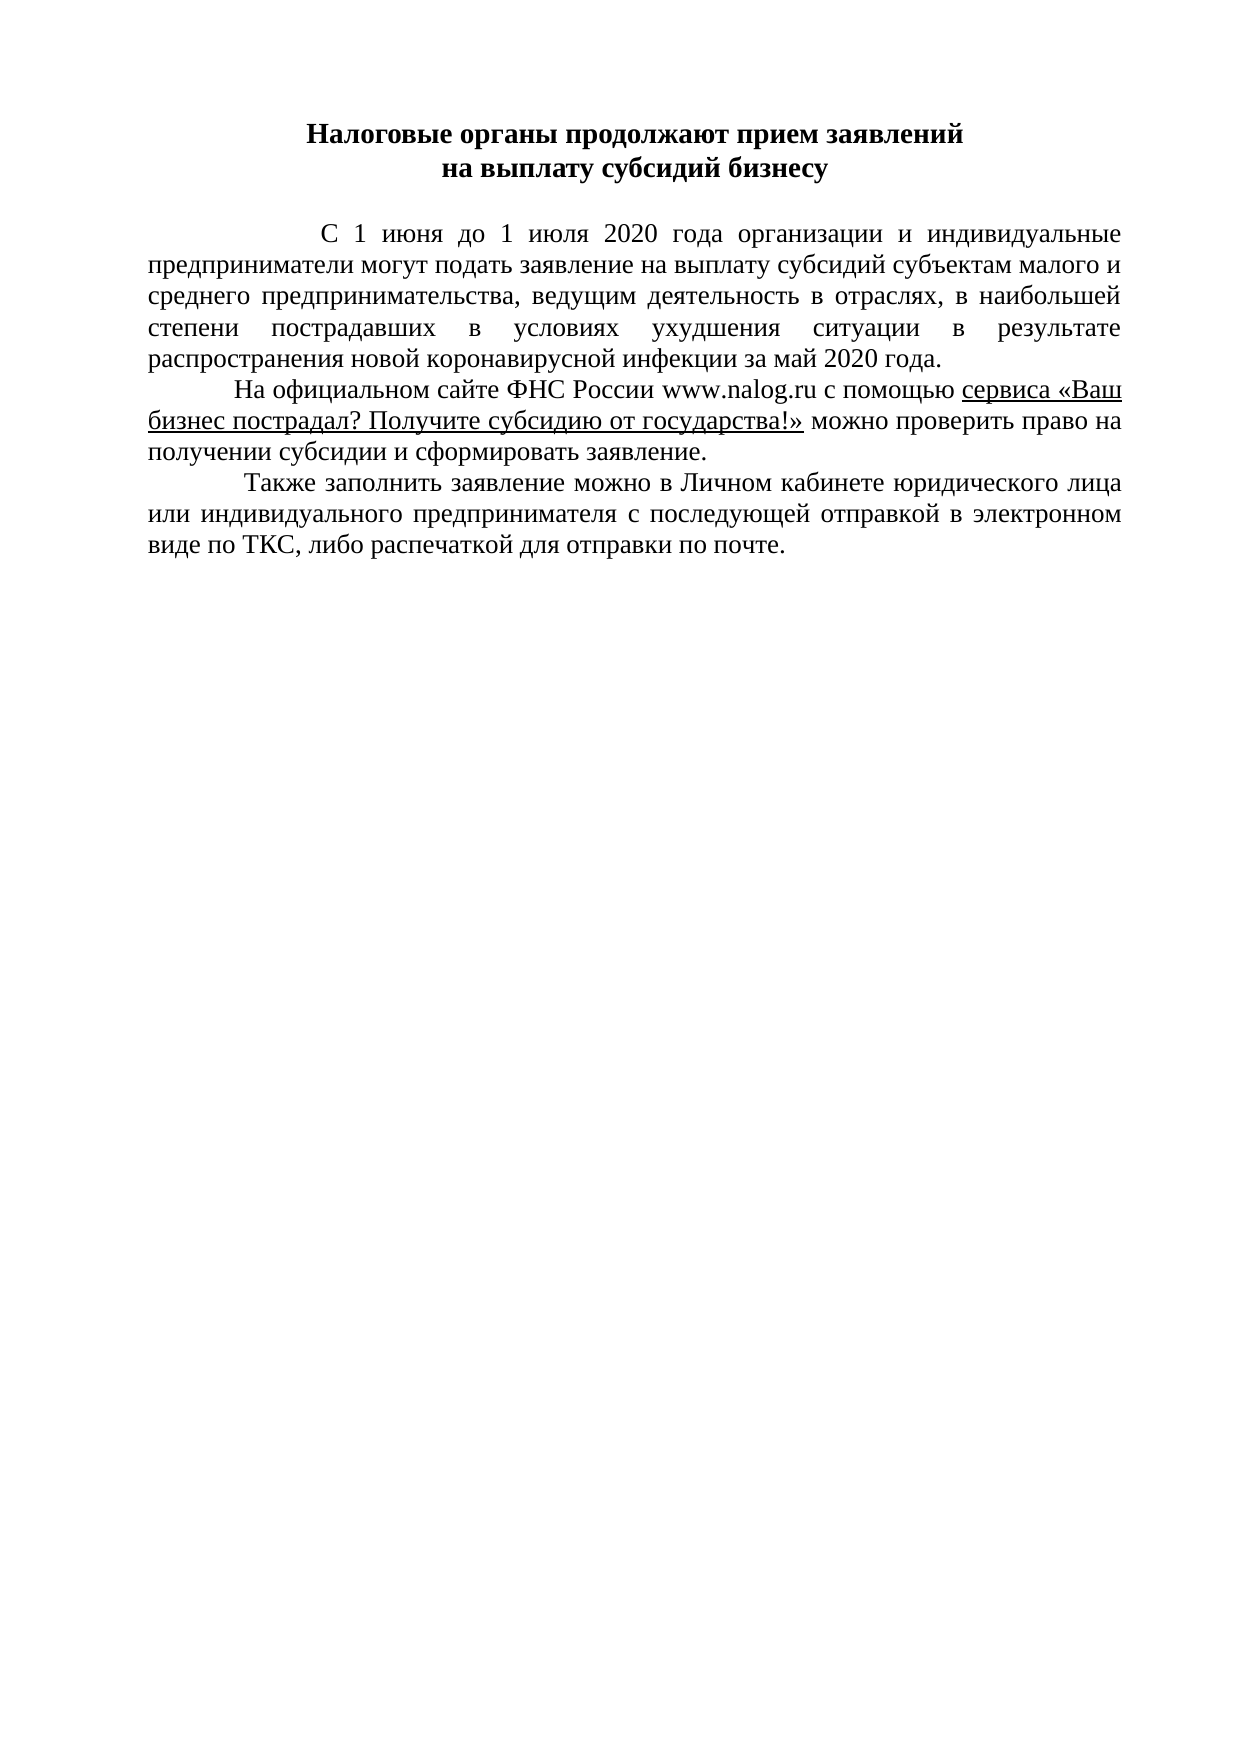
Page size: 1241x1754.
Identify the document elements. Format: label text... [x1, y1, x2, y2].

table_header Налоговые органы продолжают прием заявлений на выплату субсидий бизнесу С 1 июня до 1 июля 2020 года организации и индивидуальные предприниматели могут подать заявление на выплату субсидий субъектам малого и среднего предпринимательства, ведущим деятельность в отраслях, в наибольшей степени пострадавших в условиях ухудшения ситуации в результате распространения новой коронавирусной инфекции за май 2020 года. На официальном сайте ФНС России www.nalog.ru с помощью сервиса «Ваш бизнес пострадал? Получите субсидию от государства!» можно проверить право на получении субсидии и сформировать заявление. Также заполнить заявление можно в Личном кабинете юридического лица или индивидуального предпринимателя с последующей отправкой в электронном виде по ТКС, либо распечаткой для отправки по почте. [136, 88, 1133, 560]
